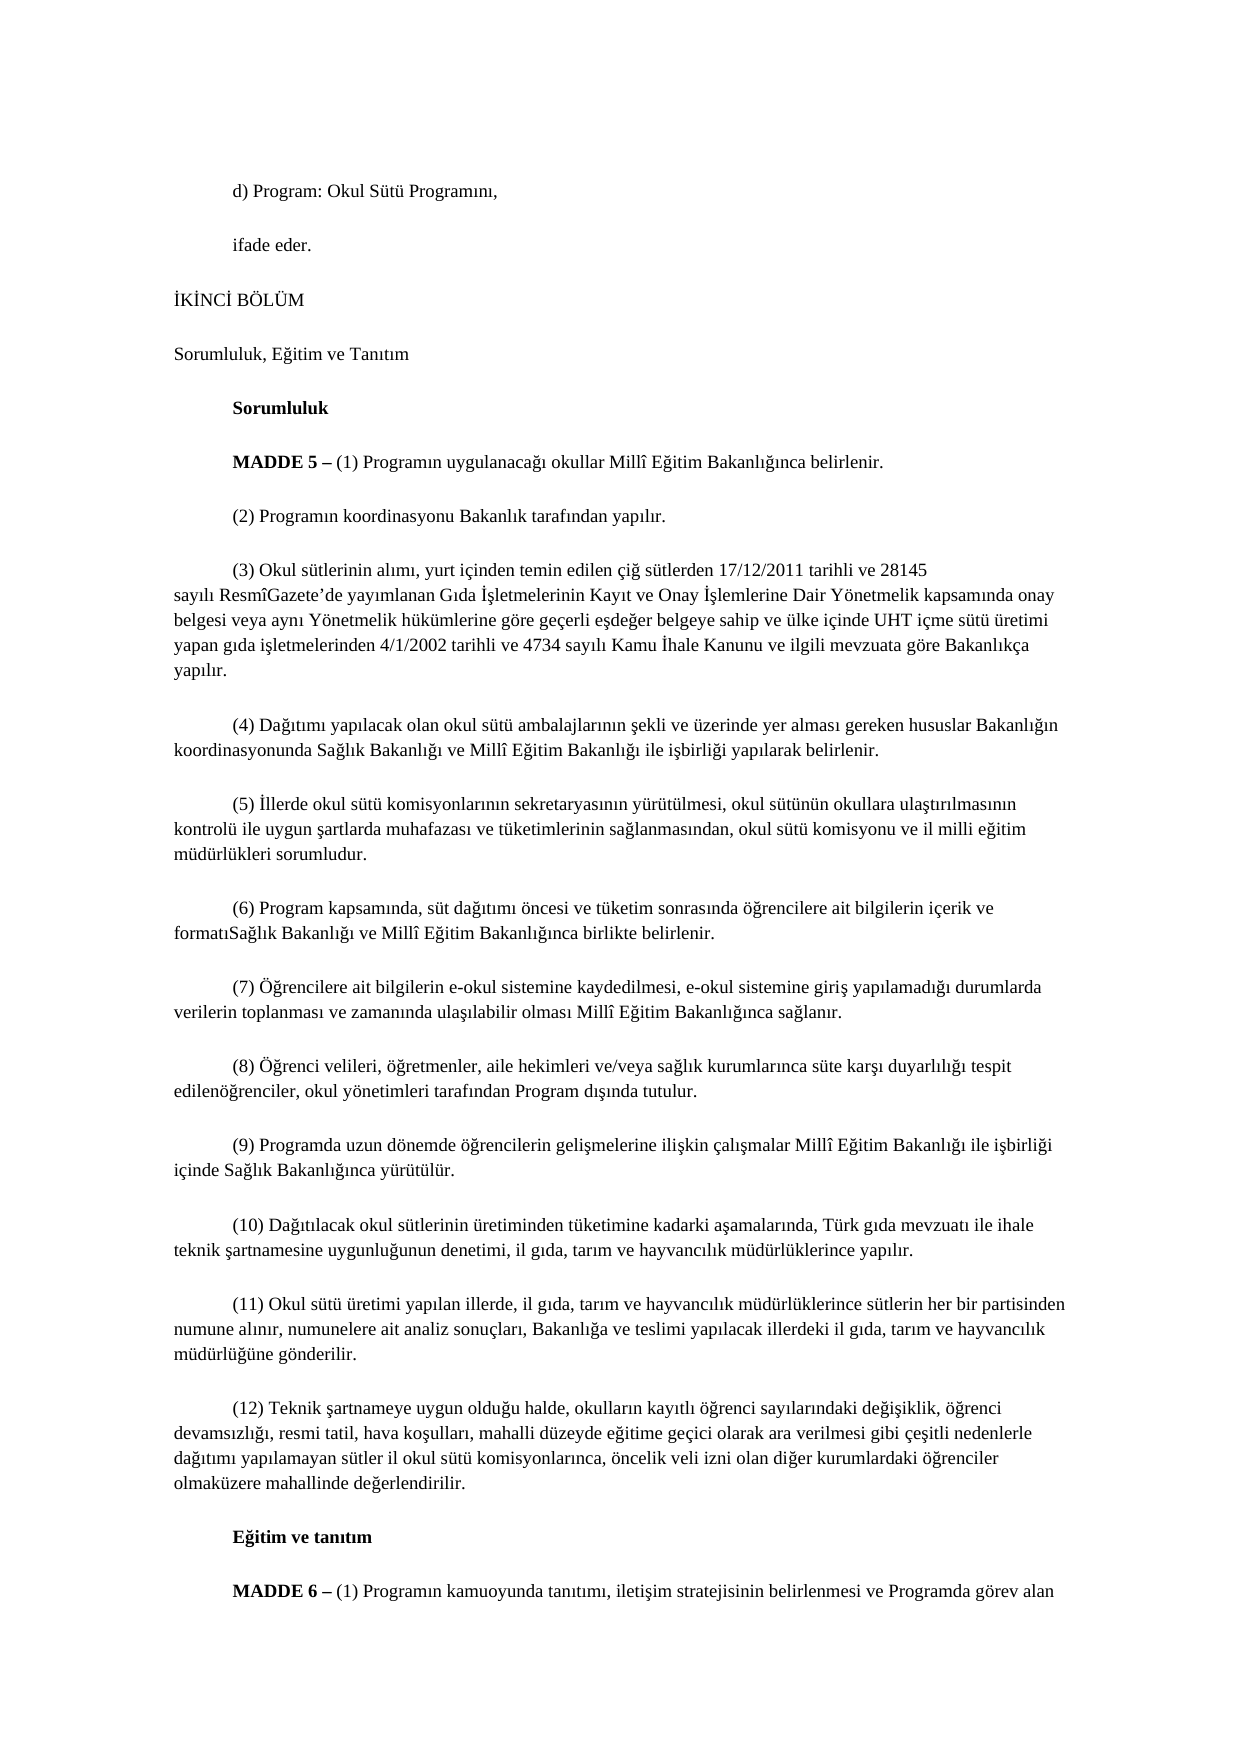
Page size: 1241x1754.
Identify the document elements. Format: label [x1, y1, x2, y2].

table_header [146, 148, 1094, 1602]
